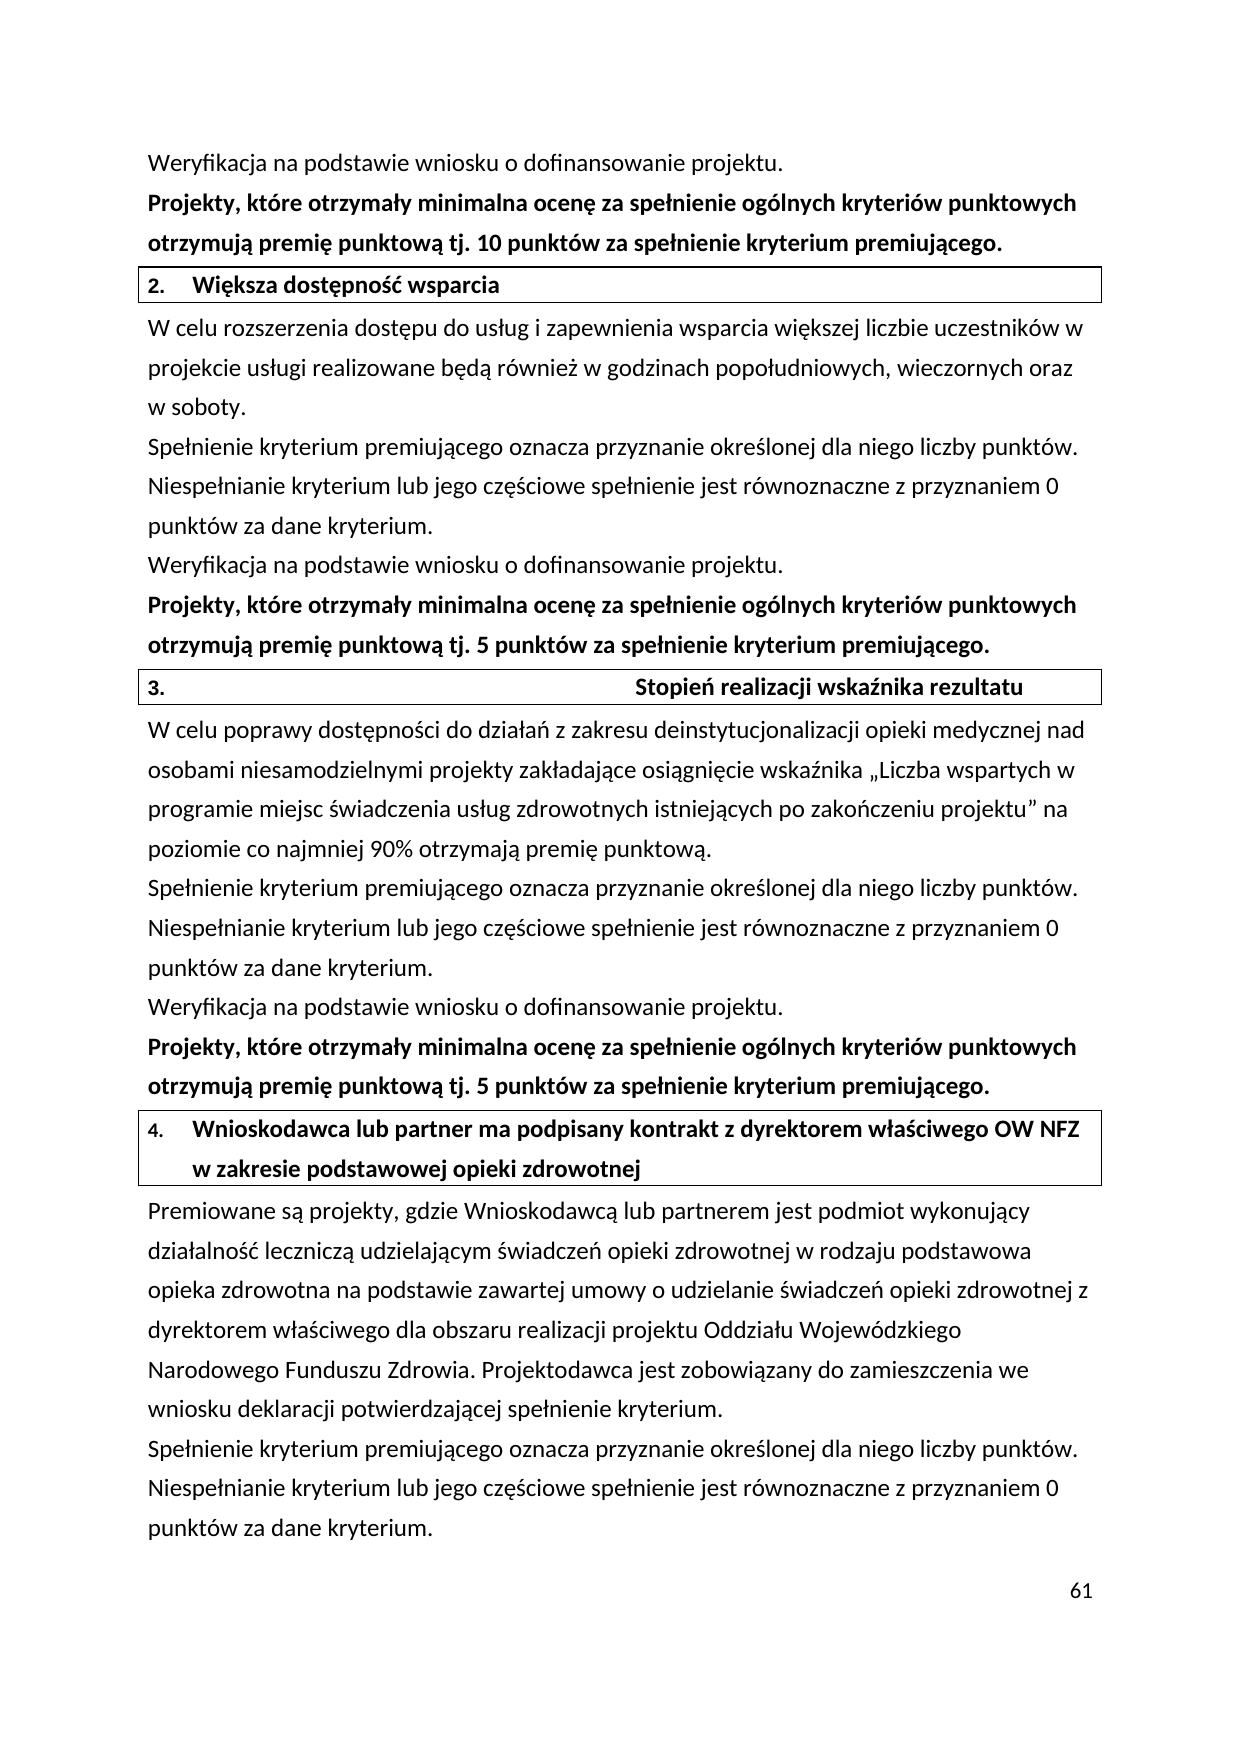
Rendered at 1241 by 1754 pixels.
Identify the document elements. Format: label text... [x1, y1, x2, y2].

text Weryfikacja na podstawie wniosku o dofinansowanie projektu. Projekty, które otrzymały minimalna ocenę za spełnienie ogólnych kryteriów punktowych otrzymują premię punktową tj. 10 punktów za spełnienie kryterium premiującego. [148, 148, 1093, 257]
text Projekty, które otrzymały minimalna ocenę za spełnienie ogólnych kryteriów punktowych otrzymują premię punktową tj. 5 punktów za spełnienie kryterium premiującego. [148, 1031, 1093, 1101]
list Wnioskodawca lub partner ma podpisany kontrakt z dyrektorem właściwego OW NFZ w zakresie podstawowej opieki zdrowotnej [139, 1111, 1101, 1185]
text W celu poprawy dostępności do działań z zakresu deinstytucjonalizacji opieki medycznej nad osobami niesamodzielnymi projekty zakładające osiągnięcie wskaźnika „Liczba wspartych w programie miejsc świadczenia usług zdrowotnych istniejących po zakończeniu projektu” na poziomie co najmniej 90% otrzymają premię punktową. [148, 714, 1093, 863]
text Weryfikacja na podstawie wniosku o dofinansowanie projektu. [148, 991, 1093, 1022]
text Weryfikacja na podstawie wniosku o dofinansowanie projektu. Projekty, które otrzymały minimalna ocenę za spełnienie ogólnych kryteriów punktowych otrzymują premię punktową tj. 5 punktów za spełnienie kryterium premiującego. [148, 550, 1093, 659]
text Premiowane są projekty, gdzie Wnioskodawcą lub partnerem jest podmiot wykonujący działalność leczniczą udzielającym świadczeń opieki zdrowotnej w rodzaju podstawowa opieka zdrowotna na podstawie zawartej umowy o udzielanie świadczeń opieki zdrowotnej z dyrektorem właściwego dla obszaru realizacji projektu Oddziału Wojewódzkiego Narodowego Funduszu Zdrowia. Projektodawca jest zobowiązany do zamieszczenia we wniosku deklaracji potwierdzającej spełnienie kryterium. [148, 1196, 1093, 1424]
text W celu rozszerzenia dostępu do usług i zapewnienia wsparcia większej liczbie uczestników w projekcie usługi realizowane będą również w godzinach popołudniowych, wieczornych oraz w soboty. [148, 312, 1093, 422]
list Większa dostępność wsparcia [139, 268, 1101, 302]
list Stopień realizacji wskaźnika rezultatu [139, 670, 1101, 704]
